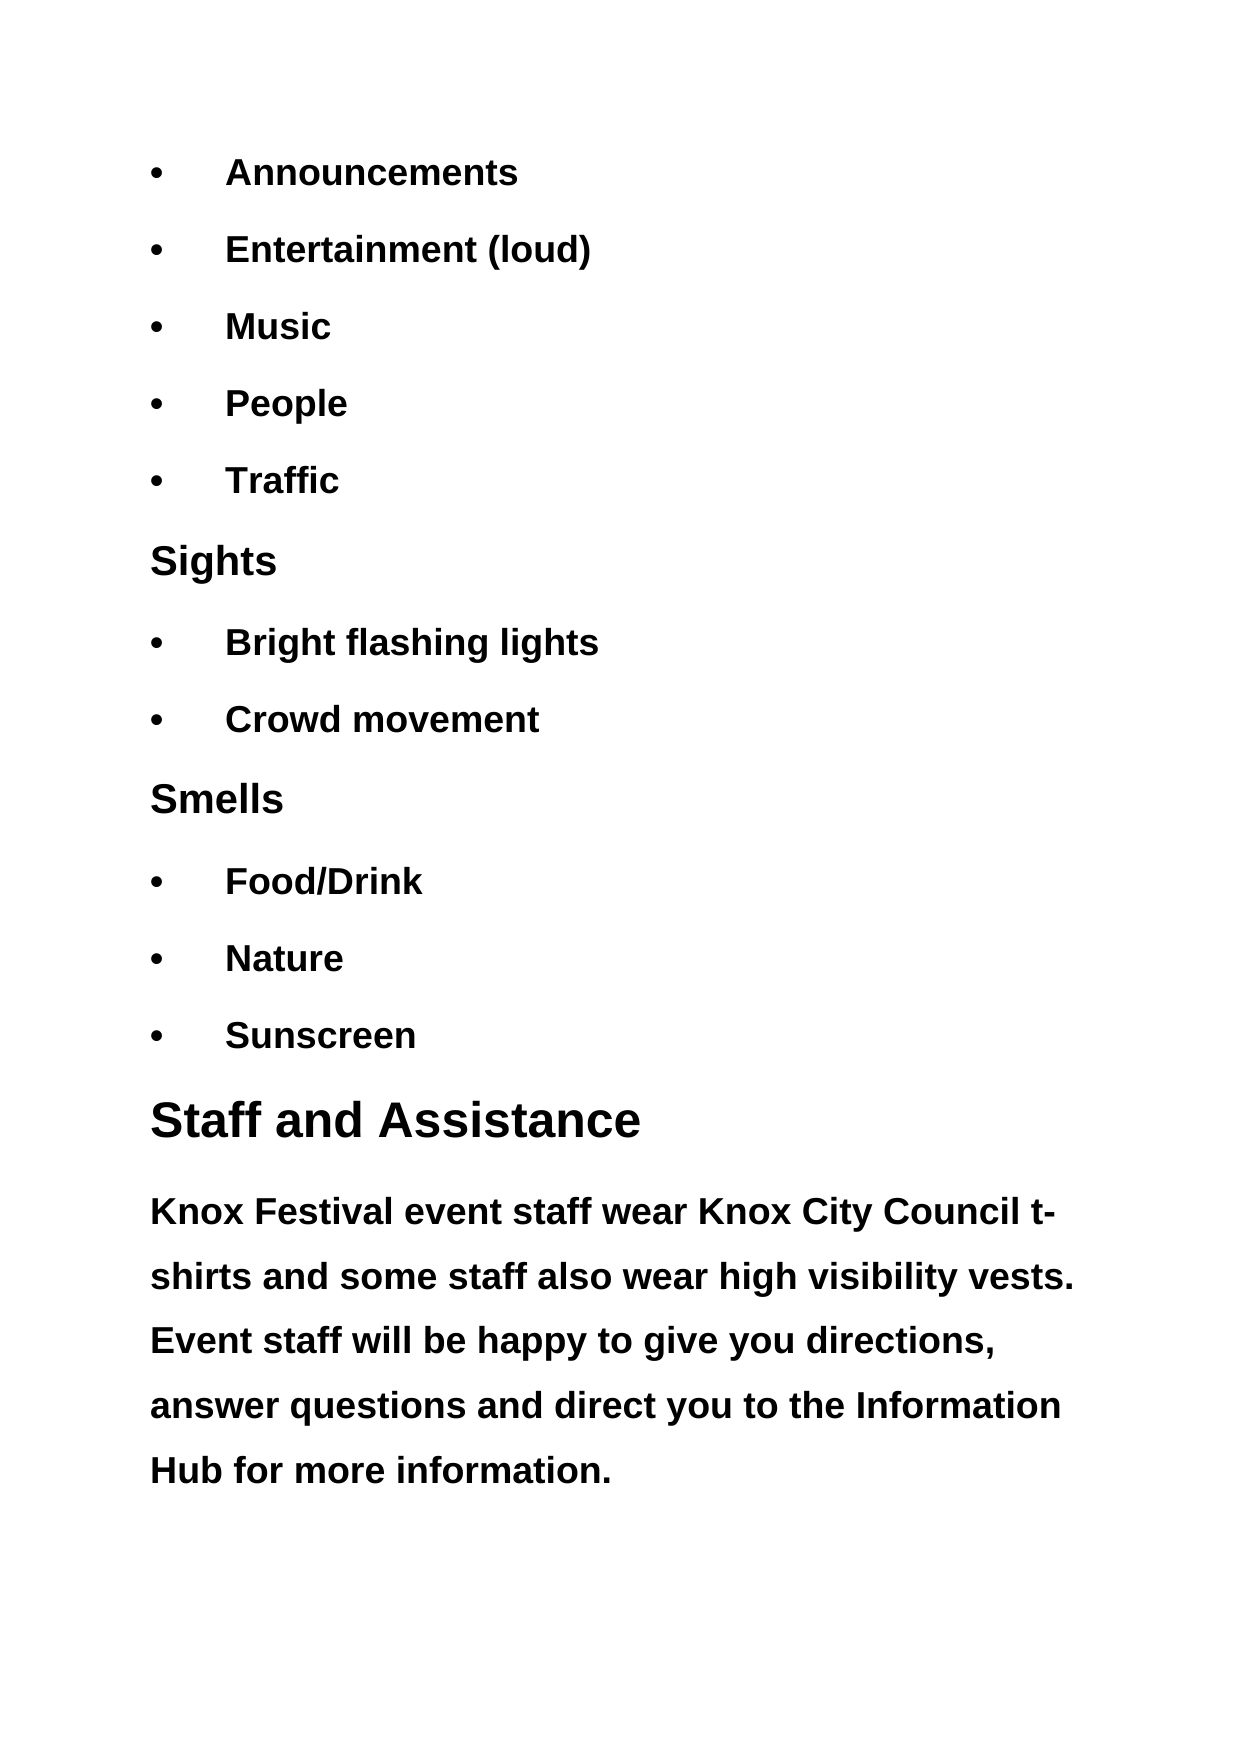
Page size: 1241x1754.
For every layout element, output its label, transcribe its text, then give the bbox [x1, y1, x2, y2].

text • Bright flashing lights [150, 620, 1090, 663]
text • Sunscreen [150, 1013, 1090, 1057]
text Knox Festival event staff wear Knox City Council t-shirts and some staff also wear high visibility vests. Event staff will be happy to give you directions, answer questions and direct you to the Information Hub for more information. [150, 1189, 1090, 1491]
text • Announcements [150, 150, 1090, 193]
text • Entertainment (loud) [150, 227, 1090, 270]
subtitle Staff and Assistance [150, 1091, 1090, 1148]
text • Music [150, 304, 1090, 347]
subtitle Smells [150, 775, 1090, 823]
text • People [150, 382, 1090, 425]
text • Traffic [150, 459, 1090, 502]
text • Crowd movement [150, 697, 1090, 741]
text • Nature [150, 936, 1090, 979]
text • Food/Drink [150, 859, 1090, 902]
subtitle Sights [150, 536, 1090, 584]
